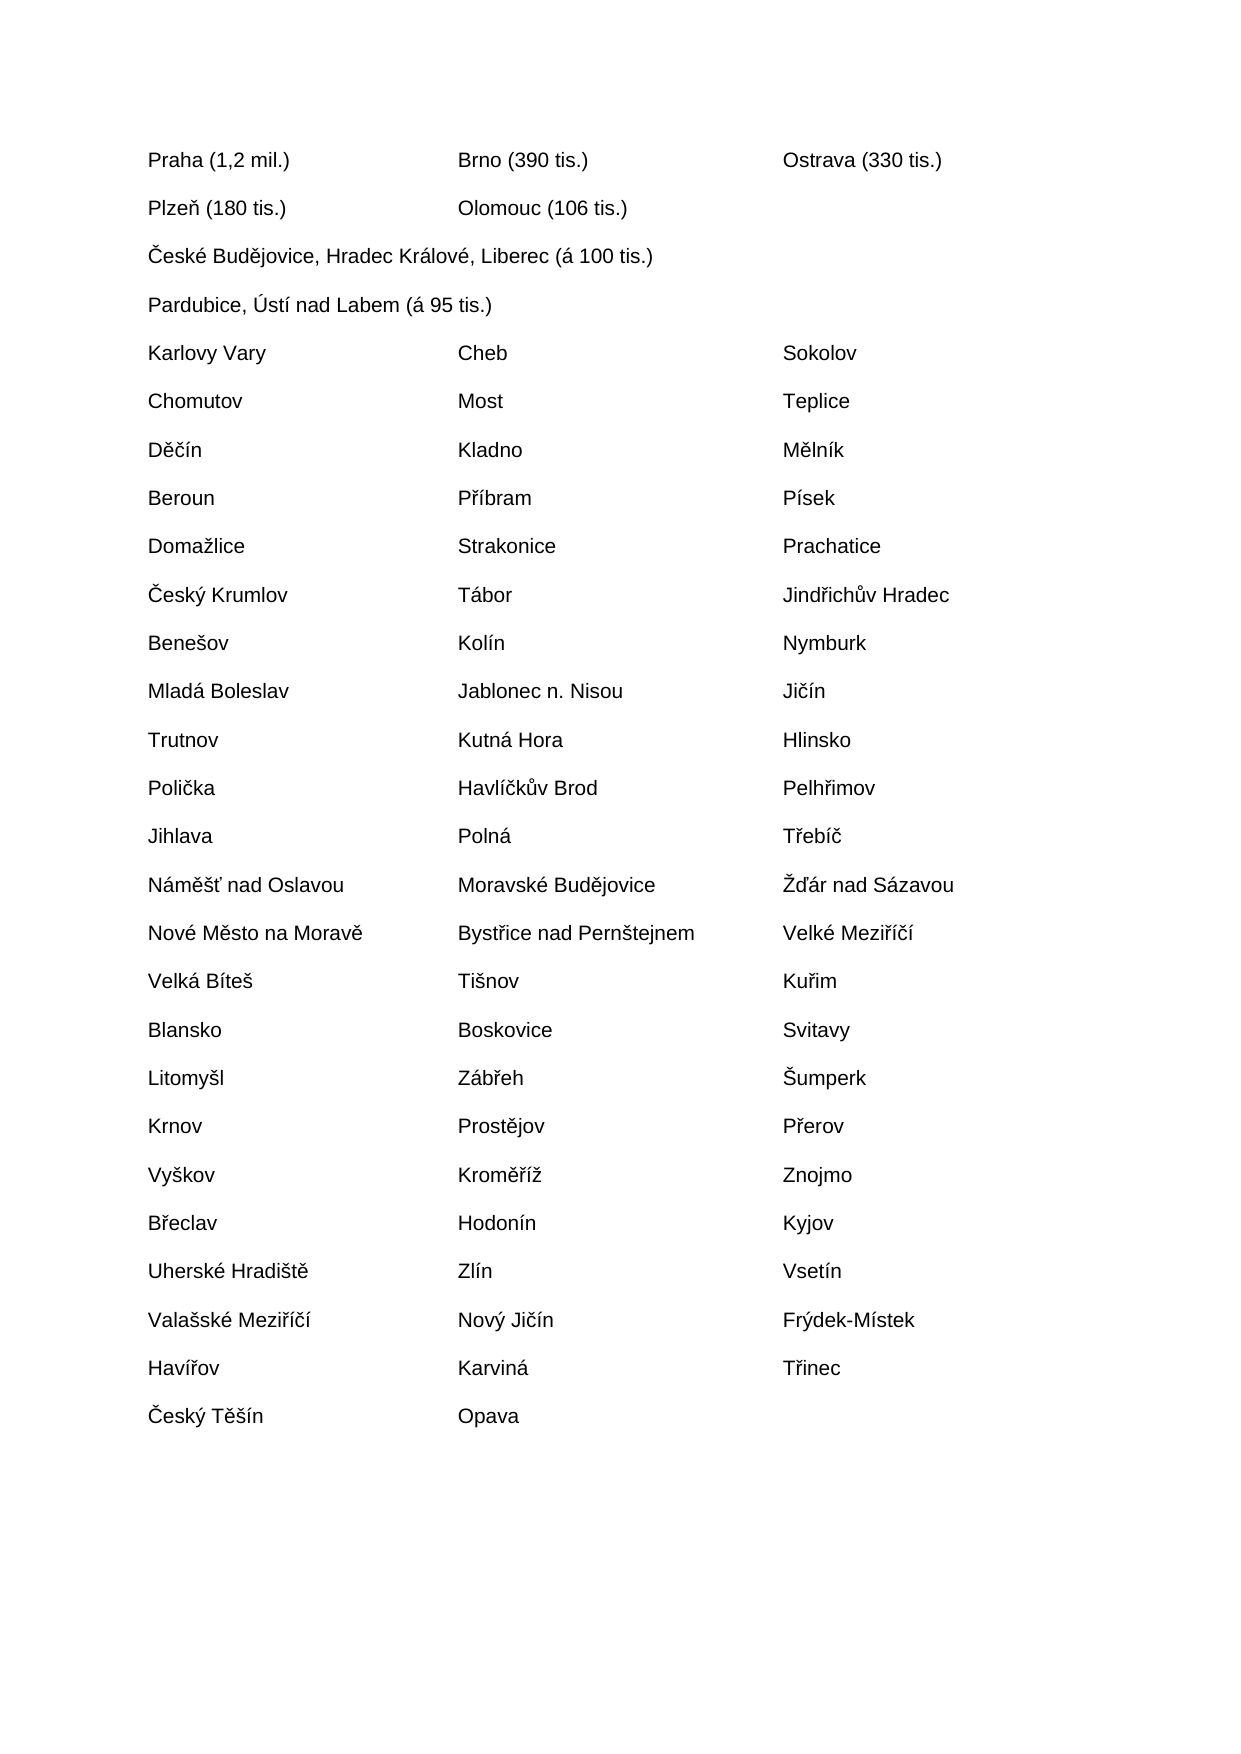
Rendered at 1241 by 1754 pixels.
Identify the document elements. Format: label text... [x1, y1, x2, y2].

text Valašské Meziříčí Nový Jičín Frýdek-Místek [148, 1308, 1093, 1332]
text Vyškov Kroměříž Znojmo [148, 1163, 1093, 1187]
text Český Těšín Opava [148, 1404, 1093, 1428]
text Krnov Prostějov Přerov [148, 1114, 1093, 1138]
text Praha (.) Brno (390 tis.) Ostrava (330 tis.) [148, 148, 1093, 172]
text Český Krumlov Tábor Jindřichův Hradec [148, 583, 1093, 607]
text Chomutov Most Teplice [148, 389, 1093, 413]
text Nové Město na Moravě Bystřice nad Pernštejnem Velké Meziříčí [148, 921, 1093, 945]
text Velká Bíteš Tišnov Kuřim [148, 969, 1093, 993]
text Litomyšl Zábřeh Šumperk [148, 1066, 1093, 1090]
text Blansko Boskovice Svitavy [148, 1018, 1093, 1042]
text České Budějovice, Hradec Králové, Liberec (á 100 tis.) [148, 244, 1093, 268]
text Polička Havlíčkův Brod Pelhřimov [148, 776, 1093, 800]
text Pardubice, Ústí nad Labem (á 95 tis.) [148, 293, 1093, 317]
text Havířov Karviná Třinec [148, 1356, 1093, 1380]
text Mladá Boleslav Jablonec n. Nisou Jičín [148, 679, 1093, 703]
text Náměšť nad Oslavou Moravské Budějovice Žďár nad Sázavou [148, 873, 1093, 897]
text Děčín Kladno Mělník [148, 438, 1093, 462]
text Břeclav Hodonín Kyjov [148, 1211, 1093, 1235]
text Karlovy Vary Cheb Sokolov [148, 341, 1093, 365]
text Beroun Příbram Písek [148, 486, 1093, 510]
text Benešov Kolín Nymburk [148, 631, 1093, 655]
text Domažlice Strakonice Prachatice [148, 534, 1093, 558]
text Uherské Hradiště Zlín Vsetín [148, 1259, 1093, 1283]
text Plzeň (180 tis.) Olomouc (106 tis.) [148, 196, 1093, 220]
text Jihlava Polná Třebíč [148, 824, 1093, 848]
text Trutnov Kutná Hora Hlinsko [148, 728, 1093, 752]
